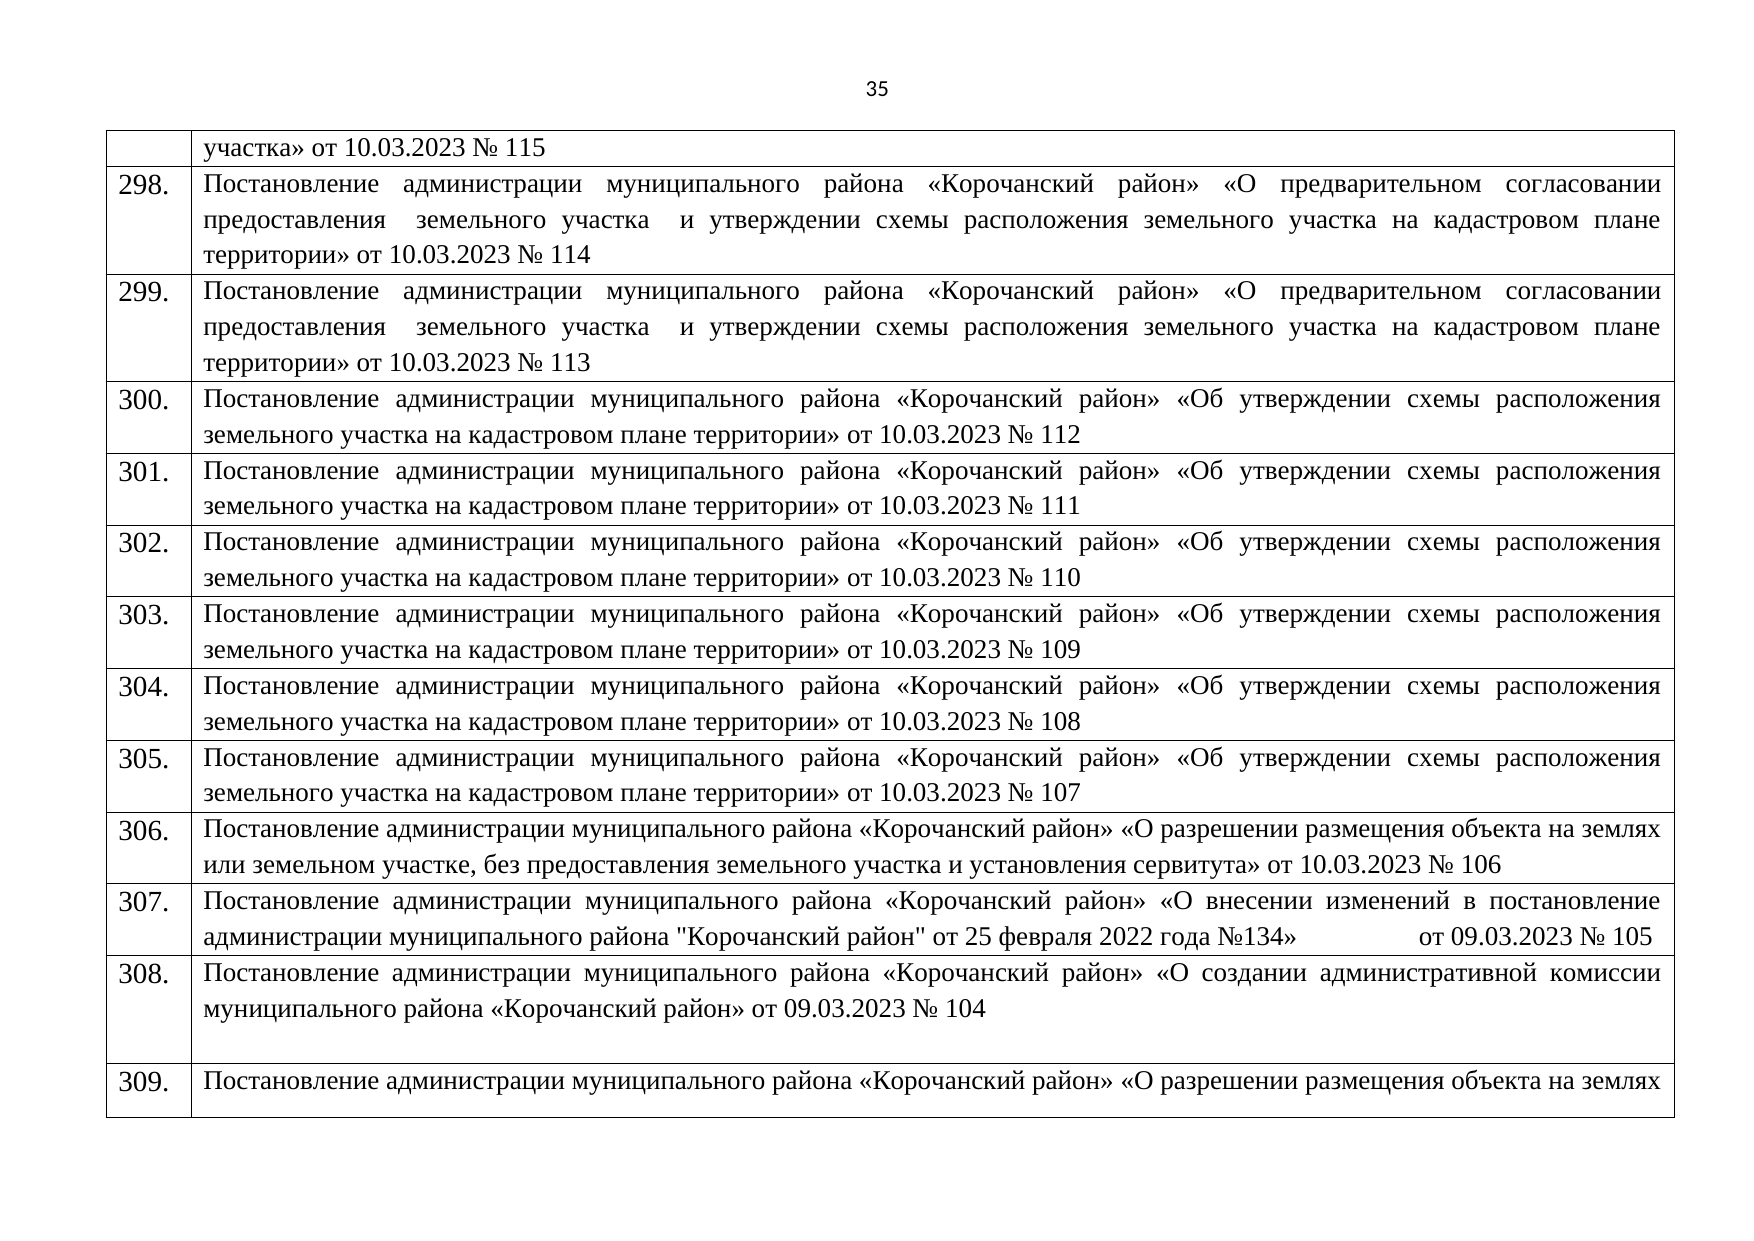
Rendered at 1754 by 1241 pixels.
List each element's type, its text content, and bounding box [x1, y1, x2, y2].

table_cell Постановление администрации муниципального района «Корочанский район» «Об утверждении схемы расположения земельного участка на кадастровом плане территории» от 10.03.2023 № 111 [192, 454, 1674, 524]
table_cell Постановление администрации муниципального района «Корочанский район» «О разрешении размещения объекта на землях или земельном участке, без предоставления земельного участка и установления сервитута» от 10.03.2023 № 106 [192, 813, 1674, 883]
table_cell [107, 275, 191, 381]
table_cell Постановление администрации муниципального района «Корочанский район» «Об утверждении схемы расположения земельного участка на кадастровом плане территории» от 10.03.2023 № 112 [192, 382, 1674, 453]
table_cell Постановление администрации муниципального района «Корочанский район» «Об утверждении схемы расположения земельного участка на кадастровом плане территории» от 10.03.2023 № 108 [192, 669, 1674, 740]
table_cell Постановление администрации муниципального района «Корочанский район» «О создании административной комиссии муниципального района «Корочанский район» от 09.03.2023 № 104 [192, 956, 1674, 1063]
table_cell [107, 597, 191, 668]
table_cell [107, 813, 191, 883]
table_cell Постановление администрации муниципального района «Корочанский район» «Об утверждении схемы расположения земельного участка на кадастровом плане территории» от 10.03.2023 № 107 [192, 741, 1674, 812]
table_cell [107, 956, 191, 1063]
table_cell [107, 454, 191, 524]
table_cell [107, 1064, 191, 1117]
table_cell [192, 1064, 1674, 1117]
table_cell [107, 669, 191, 740]
table_cell Постановление администрации муниципального района «Корочанский район» «Об утверждении схемы расположения земельного участка на кадастровом плане территории» от 10.03.2023 № 110 [192, 526, 1674, 596]
table_cell Постановление администрации муниципального района «Корочанский район» «О внесении изменений в постановление администрации муниципального района "Корочанский район" от 25 февраля 2022 года №134» от 09.03.2023 № 105 [192, 884, 1674, 955]
table_cell Постановление администрации муниципального района «Корочанский район» «Об утверждении схемы расположения земельного участка на кадастровом плане территории» от 10.03.2023 № 109 [192, 597, 1674, 668]
table_cell [107, 167, 191, 273]
table_cell [107, 526, 191, 596]
table_cell [107, 131, 191, 166]
table_cell [107, 884, 191, 955]
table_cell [192, 131, 1674, 166]
table_cell Постановление администрации муниципального района «Корочанский район» «О предварительном согласовании предоставления земельного участка и утверждении схемы расположения земельного участка на кадастровом плане территории» от 10.03.2023 № 113 [192, 275, 1674, 381]
table_cell [107, 382, 191, 453]
table_cell Постановление администрации муниципального района «Корочанский район» «О предварительном согласовании предоставления земельного участка и утверждении схемы расположения земельного участка на кадастровом плане территории» от 10.03.2023 № 114 [192, 167, 1674, 273]
table_cell [107, 741, 191, 812]
